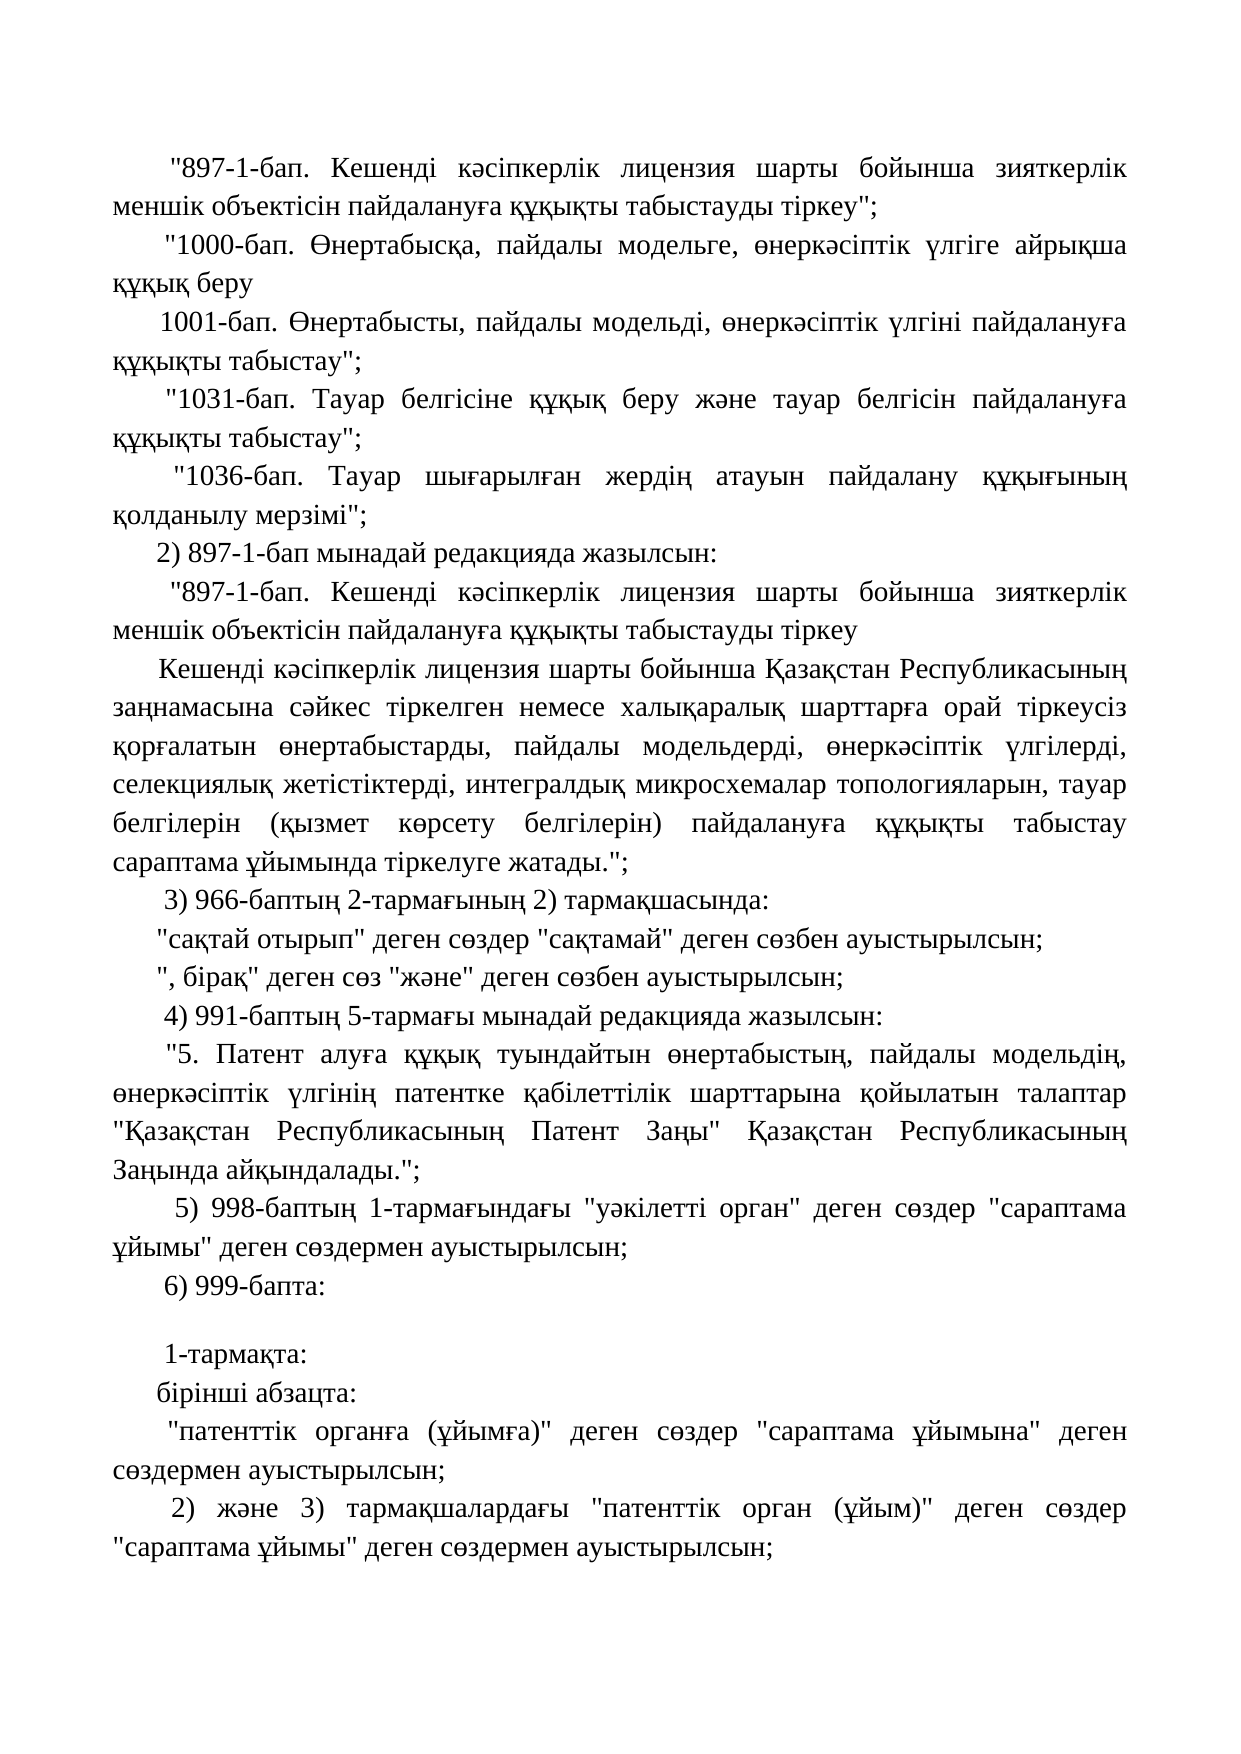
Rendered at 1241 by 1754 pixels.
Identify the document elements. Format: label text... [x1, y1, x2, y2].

text "897-1-бап. Кешенді кәсіпкерлік лицензия шарты бойынша зияткерлік меншік объектісін пайдалануға құқықты табыстауды тіркеу [112, 574, 1128, 646]
text "1000-бап. Өнертабысқа, пайдалы модельге, өнеркәсiптiк үлгiге айрықша құқық беру [112, 227, 1128, 299]
text 3) 966-баптың 2-тармағының 2) тармақшасында: [112, 882, 1128, 916]
text 1001-бап. Өнертабысты, пайдалы модельдi, өнеркәсiптiк үлгiнi пайдалануға құқықты табыстау"; [112, 304, 1128, 376]
text ", бірақ" деген сөз "және" деген сөзбен ауыстырылсын; [112, 959, 1128, 993]
text "897-1-бап. Кешенді кәсіпкерлік лицензия шарты бойынша зияткерлік меншік объектісін пайдалануға құқықты табыстауды тіркеу"; [112, 150, 1128, 222]
text 5) 998-баптың 1-тармағындағы "уәкілетті орган" деген сөздер "сараптама ұйымы" деген сөздермен ауыстырылсын; [112, 1191, 1128, 1263]
text "1036-бап. Тауар шығарылған жердiң атауын пайдалану құқығының қолданылу мерзiмi"; [112, 458, 1128, 530]
text бірінші абзацта: [112, 1375, 1128, 1408]
text 4) 991-баптың 5-тармағы мынадай редакцияда жазылсын: [112, 998, 1128, 1031]
text "патенттік органға (ұйымға)" деген сөздер "сараптама ұйымына" деген сөздермен ауыстырылсын; [112, 1413, 1128, 1486]
text "сақтай отырып" деген сөздер "сақтамай" деген сөзбен ауыстырылсын; [112, 921, 1128, 954]
text 6) 999-бапта: [112, 1268, 1128, 1301]
text 2) және 3) тармақшалардағы "патенттік орган (ұйым)" деген сөздер "сараптама ұйымы" деген сөздермен ауыстырылсын; [112, 1491, 1128, 1563]
text Кешенді кәсіпкерлік лицензия шарты бойынша Қазақстан Республикасының заңнамасына сәйкес тіркелген немесе халықаралық шарттарға орай тіркеусіз қорғалатын өнертабыстарды, пайдалы модельдерді, өнеркәсіптік үлгілерді, селекциялық жетістіктерді, интегралдық микросхемалар топологияларын, тауар белгілерін (қызмет көрсету белгілерін) пайдалануға құқықты табыстау сараптама ұйымында тіркелуге жатады."; [112, 651, 1128, 877]
text "5. Патент алуға құқық туындайтын өнертабыстың, пайдалы модельдің, өнеркәсiптiк үлгiнің патентке қабілеттілік шарттарына қойылатын талаптар "Қазақстан Республикасының Патент Заңы" Қазақстан Республикасының Заңында айқындалады."; [112, 1036, 1128, 1186]
text 1-тармақта: [112, 1336, 1128, 1370]
text 2) 897-1-бап мынадай редакцияда жазылсын: [112, 535, 1128, 569]
text "1031-бап. Тауар белгiсiне құқық беру және тауар белгісін пайдалануға құқықты табыстау"; [112, 381, 1128, 453]
